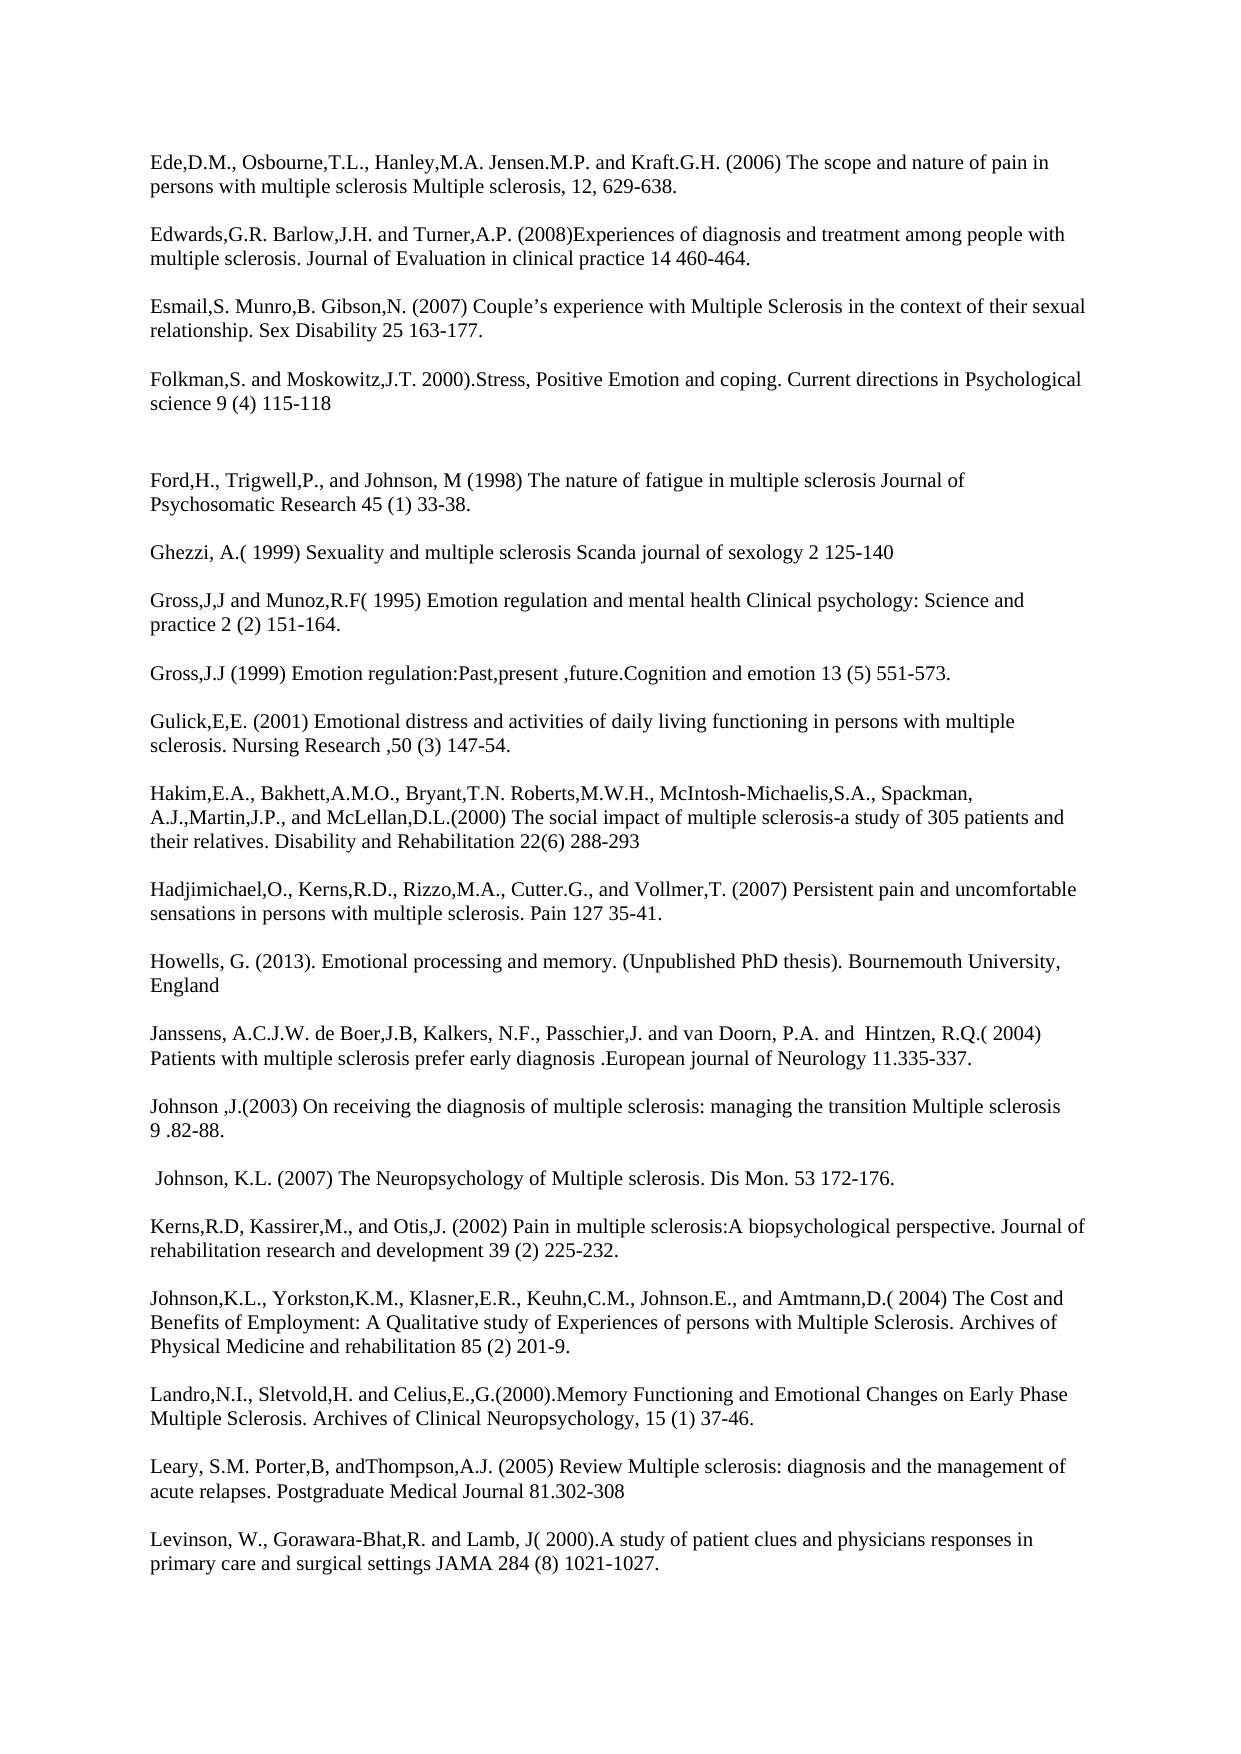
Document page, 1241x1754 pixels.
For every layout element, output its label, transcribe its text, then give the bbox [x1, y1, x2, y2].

text Folkman,S. and Moskowitz,J.T. 2000).Stress, Positive Emotion and coping. Current directions in Psychological science 9 (4) 115-118 [150, 367, 1090, 415]
text Levinson, W., Gorawara-Bhat,R. and Lamb, J( 2000).A study of patient clues and physicians responses in primary care and surgical settings JAMA 284 (8) 1021-1027. [150, 1527, 1090, 1575]
text Kerns,R.D, Kassirer,M., and Otis,J. (2002) Pain in multiple sclerosis:A biopsychological perspective. Journal of rehabilitation research and development 39 (2) 225-232. [150, 1214, 1090, 1262]
text Leary, S.M. Porter,B, andThompson,A.J. (2005) Review Multiple sclerosis: diagnosis and the management of acute relapses. Postgraduate Medical Journal 81.302-308 [150, 1454, 1090, 1503]
text Ghezzi, A.( 1999) Sexuality and multiple sclerosis Scanda journal of sexology 2 125-140 [150, 540, 1090, 564]
text Johnson,K.L., Yorkston,K.M., Klasner,E.R., Keuhn,C.M., Johnson.E., and Amtmann,D.( 2004) The Cost and Benefits of Employment: A Qualitative study of Experiences of persons with Multiple Sclerosis. Archives of Physical Medicine and rehabilitation 85 (2) 201-9. [150, 1286, 1090, 1358]
text Janssens, A.C.J.W. de Boer,J.B, Kalkers, N.F., Passchier,J. and van Doorn, P.A. and Hintzen, R.Q.( 2004) Patients with multiple sclerosis prefer early diagnosis .European journal of Neurology 11.335-337. [150, 1021, 1090, 1069]
text Gross,J,J and Munoz,R.F( 1995) Emotion regulation and mental health Clinical psychology: Science and practice 2 (2) 151-164. [150, 588, 1090, 636]
text Gulick,E,E. (2001) Emotional distress and activities of daily living functioning in persons with multiple sclerosis. Nursing Research ,50 (3) 147-54. [150, 708, 1090, 757]
text Gross,J.J (1999) Emotion regulation:Past,present ,future.Cognition and emotion 13 (5) 551-573. [150, 660, 1090, 684]
text Ford,H., Trigwell,P., and Johnson, M (1998) The nature of fatigue in multiple sclerosis Journal of Psychosomatic Research 45 (1) 33-38. [150, 468, 1090, 516]
text Edwards,G.R. Barlow,J.H. and Turner,A.P. (2008)Experiences of diagnosis and treatment among people with multiple sclerosis. Journal of Evaluation in clinical practice 14 460-464. [150, 222, 1090, 270]
text Hadjimichael,O., Kerns,R.D., Rizzo,M.A., Cutter.G., and Vollmer,T. (2007) Persistent pain and uncomfortable sensations in persons with multiple sclerosis. Pain 127 35-41. [150, 877, 1090, 925]
text Johnson ,J.(2003) On receiving the diagnosis of multiple sclerosis: managing the transition Multiple sclerosis 9 .82-88. [150, 1093, 1090, 1142]
text Howells, G. (2013). Emotional processing and memory. (Unpublished PhD thesis). Bournemouth University, England [150, 949, 1090, 997]
text Hakim,E.A., Bakhett,A.M.O., Bryant,T.N. Roberts,M.W.H., McIntosh-Michaelis,S.A., Spackman, A.J.,Martin,J.P., and McLellan,D.L.(2000) The social impact of multiple sclerosis-a study of 305 patients and their relatives. Disability and Rehabilitation 22(6) 288-293 [150, 781, 1090, 853]
text Esmail,S. Munro,B. Gibson,N. (2007) Couple’s experience with Multiple Sclerosis in the context of their sexual relationship. Sex Disability 25 163-177. [150, 294, 1090, 342]
text Landro,N.I., Sletvold,H. and Celius,E.,G.(2000).Memory Functioning and Emotional Changes on Early Phase Multiple Sclerosis. Archives of Clinical Neuropsychology, 15 (1) 37-46. [150, 1382, 1090, 1430]
text Ede,D.M., Osbourne,T.L., Hanley,M.A. Jensen.M.P. and Kraft.G.H. (2006) The scope and nature of pain in persons with multiple sclerosis Multiple sclerosis, 12, 629-638. [150, 150, 1090, 198]
text Johnson, K.L. (2007) The Neuropsychology of Multiple sclerosis. Dis Mon. 53 172-176. [150, 1166, 1090, 1190]
